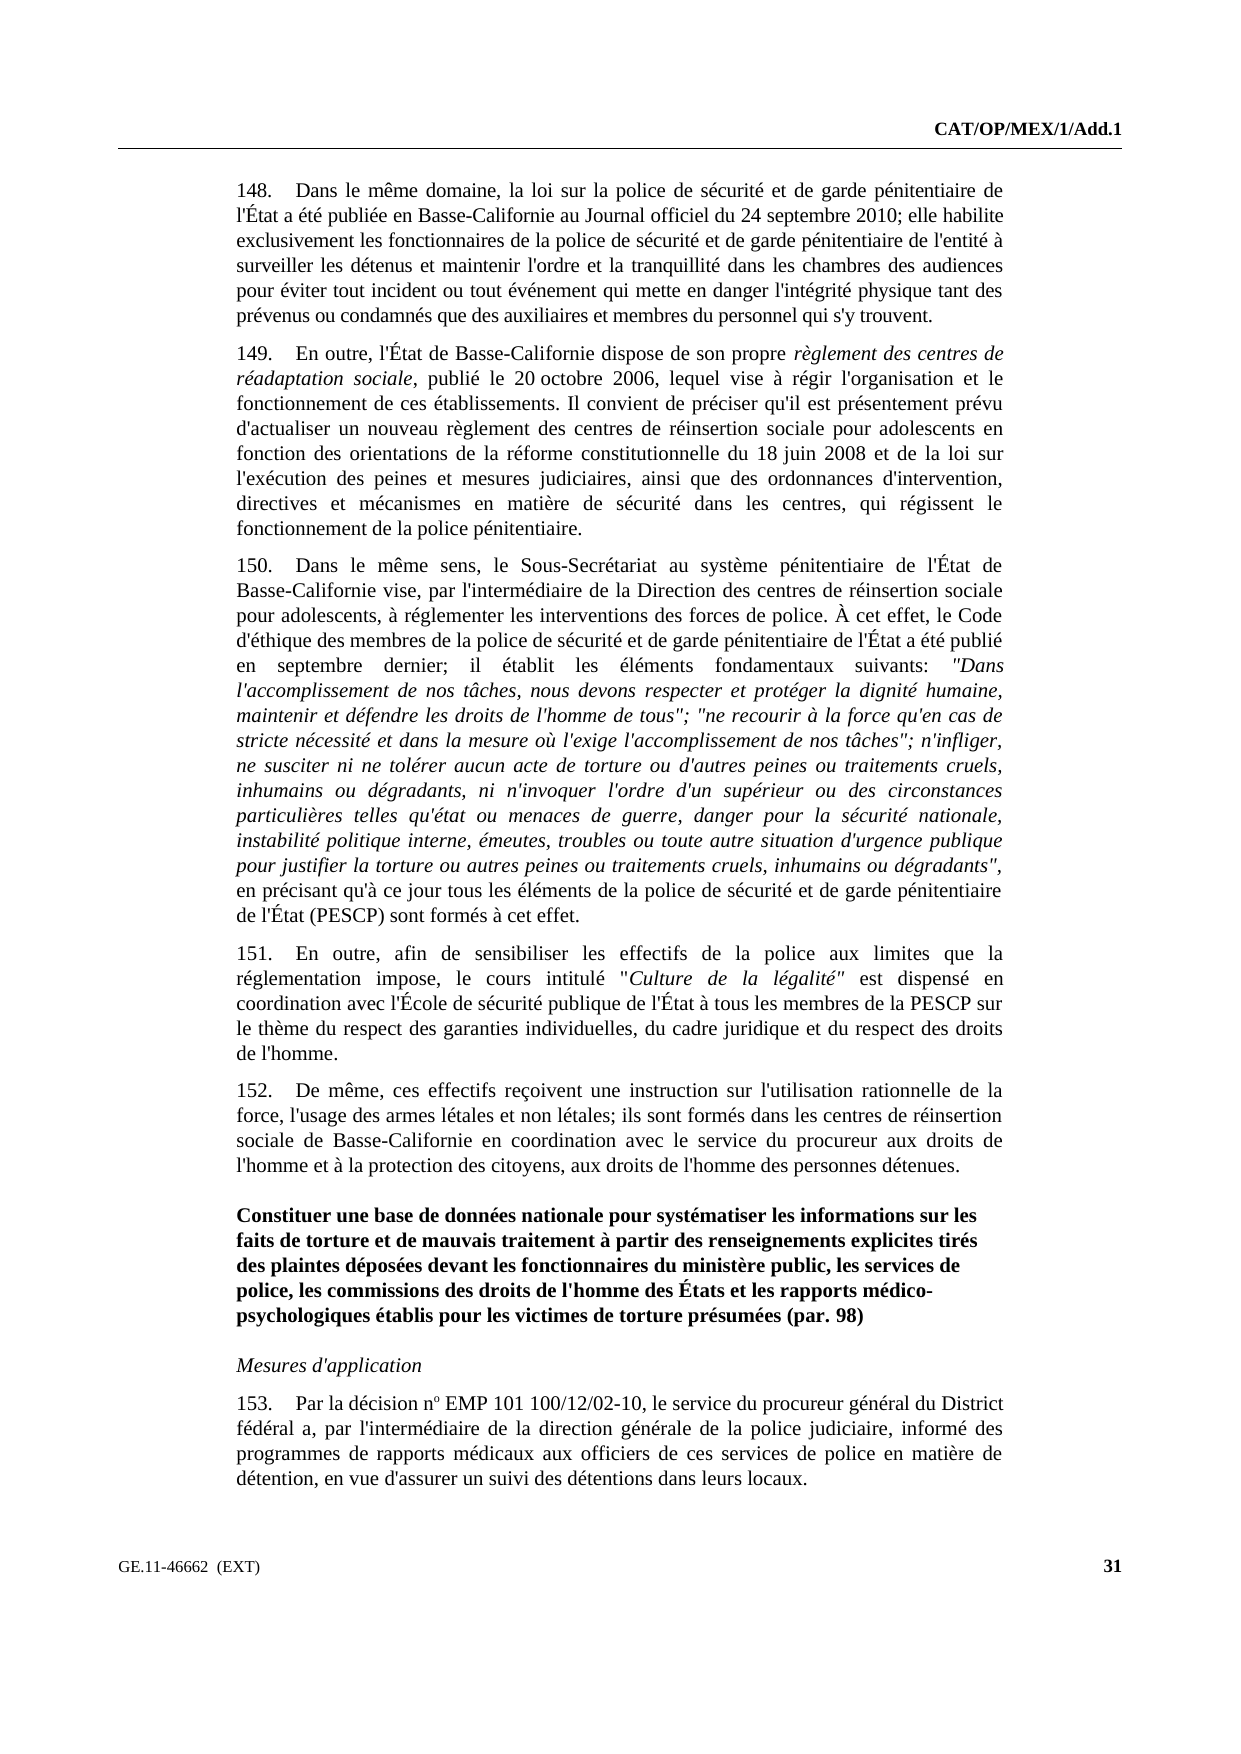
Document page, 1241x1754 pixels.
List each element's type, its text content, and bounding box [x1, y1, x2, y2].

text 149. En outre, l'État de Basse-Californie dispose de son propre règlement des centres de réadaptation sociale, publié le 20 octobre 2006, lequel vise à régir l'organisation et le fonctionnement de ces établissements. Il convient de préciser qu'il est présentement prévu d'actualiser un nouveau règlement des centres de réinsertion sociale pour adolescents en fonction des orientations de la réforme constitutionnelle du 18 juin 2008 et de la loi sur l'exécution des peines et mesures judiciaires, ainsi que des ordonnances d'intervention, directives et mécanismes en matière de sécurité dans les centres, qui régissent le fonctionnement de la police pénitentiaire. [236, 340, 1004, 540]
text 151. En outre, afin de sensibiliser les effectifs de la police aux limites que la réglementation impose, le cours intitulé "Culture de la légalité" est dispensé en coordination avec l'École de sécurité publique de l'État à tous les membres de la PESCP sur le thème du respect des garanties individuelles, du cadre juridique et du respect des droits de l'homme. [236, 940, 1004, 1065]
text Constituer une base de données nationale pour systématiser les informations sur les faits de torture et de mauvais traitement à partir des renseignements explicites tirés des plaintes déposées devant les fonctionnaires du ministère public, les services de police, les commissions des droits de l'homme des États et les rapports médico-psychologiques établis pour les victimes de torture présumées (par. 98) [118, 1202, 1004, 1327]
text 148. Dans le même domaine, la loi sur la police de sécurité et de garde pénitentiaire de l'État a été publiée en Basse-Californie au Journal officiel du 24 septembre 2010; elle habilite exclusivement les fonctionnaires de la police de sécurité et de garde pénitentiaire de l'entité à surveiller les détenus et maintenir l'ordre et la tranquillité dans les chambres des audiences pour éviter tout incident ou tout événement qui mette en danger l'intégrité physique tant des prévenus ou condamnés que des auxiliaires et membres du personnel qui s'y trouvent. [236, 177, 1004, 327]
text 150. Dans le même sens, le Sous-Secrétariat au système pénitentiaire de l'État de Basse-Californie vise, par l'intermédiaire de la Direction des centres de réinsertion sociale pour adolescents, à réglementer les interventions des forces de police. À cet effet, le Code d'éthique des membres de la police de sécurité et de garde pénitentiaire de l'État a été publié en septembre dernier; il établit les éléments fondamentaux suivants: "Dans l'accomplissement de nos tâches, nous devons respecter et protéger la dignité humaine, maintenir et défendre les droits de l'homme de tous"; "ne recourir à la force qu'en cas de stricte nécessité et dans la mesure où l'exige l'accomplissement de nos tâches"; n'infliger, ne susciter ni ne tolérer aucun acte de torture ou d'autres peines ou traitements cruels, inhumains ou dégradants, ni n'invoquer l'ordre d'un supérieur ou des circonstances particulières telles qu'état ou menaces de guerre, danger pour la sécurité nationale, instabilité politique interne, émeutes, troubles ou toute autre situation d'urgence publique pour justifier la torture ou autres peines ou traitements cruels, inhumains ou dégradants", en précisant qu'à ce jour tous les éléments de la police de sécurité et de garde pénitentiaire de l'État (PESCP) sont formés à cet effet. [236, 552, 1004, 927]
text 152. De même, ces effectifs reçoivent une instruction sur l'utilisation rationnelle de la force, l'usage des armes létales et non létales; ils sont formés dans les centres de réinsertion sociale de Basse-Californie en coordination avec le service du procureur aux droits de l'homme et à la protection des citoyens, aux droits de l'homme des personnes détenues. [236, 1077, 1004, 1177]
text 153. Par la décision no EMP 101 100/12/02-10, le service du procureur général du District fédéral a, par l'intermédiaire de la direction générale de la police judiciaire, informé des programmes de rapports médicaux aux officiers de ces services de police en matière de détention, en vue d'assurer un suivi des détentions dans leurs locaux. [236, 1390, 1004, 1490]
text Mesures d'application [118, 1352, 1004, 1377]
